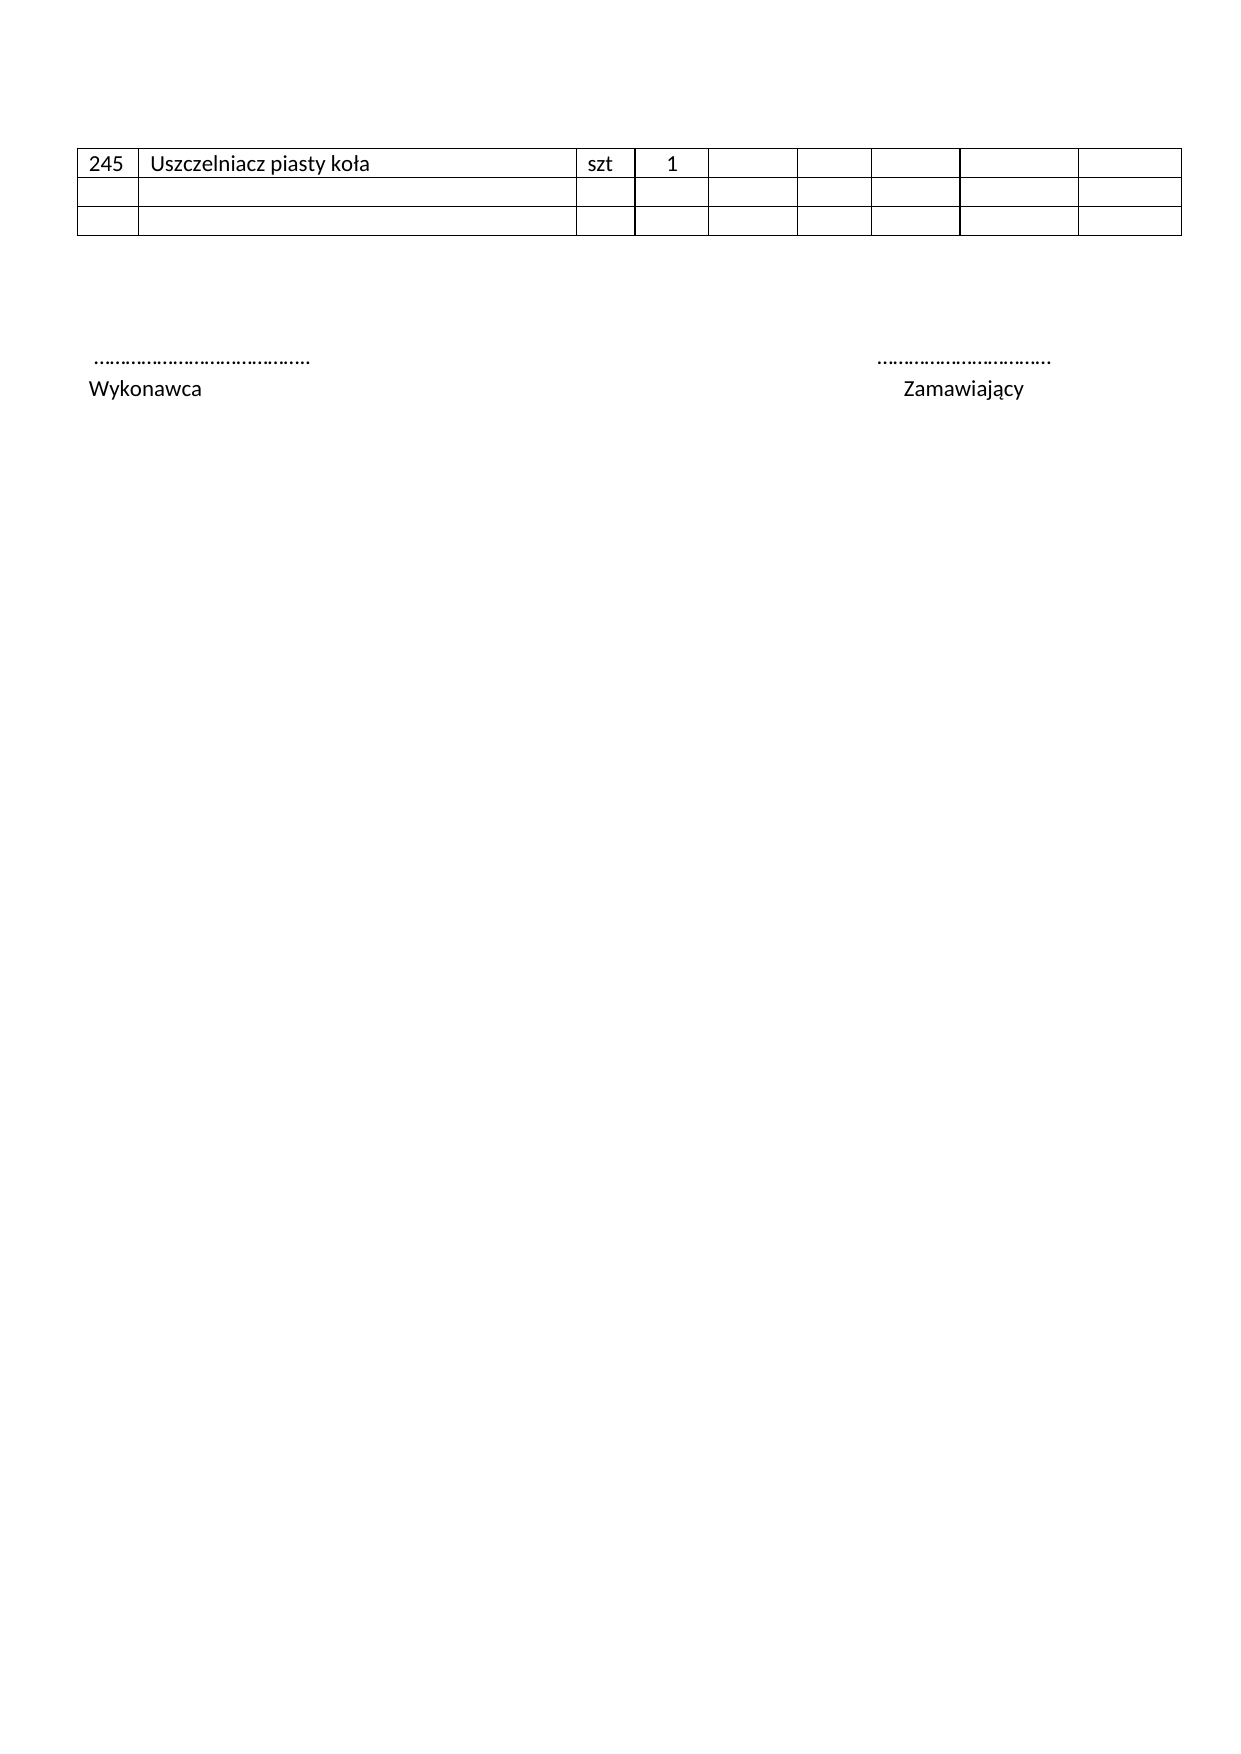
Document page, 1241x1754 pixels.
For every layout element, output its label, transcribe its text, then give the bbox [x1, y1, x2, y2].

table_cell [78, 178, 138, 206]
table_cell [961, 207, 1078, 235]
table_cell szt [577, 149, 634, 177]
table_cell [872, 178, 959, 206]
table_cell [1079, 149, 1181, 177]
table_cell Uszczelniacz piasty koła [139, 149, 576, 177]
table_cell [139, 178, 576, 206]
table_cell [577, 178, 634, 206]
table_cell [961, 178, 1078, 206]
table_cell [709, 207, 797, 235]
table_cell [872, 149, 959, 177]
text ………………………………….. …………………………… Wykonawca Zamawiający [89, 342, 1093, 563]
table_cell [798, 178, 871, 206]
table_cell [1079, 207, 1181, 235]
table_cell [636, 178, 708, 206]
table_cell 1 [636, 149, 708, 177]
table_cell [139, 207, 576, 235]
table_cell [1079, 178, 1181, 206]
table_cell 245 [78, 149, 138, 177]
table_cell [78, 207, 138, 235]
table_cell [798, 149, 871, 177]
table_cell [709, 149, 797, 177]
table_cell [961, 149, 1078, 177]
table_cell [577, 207, 634, 235]
table_cell [709, 178, 797, 206]
table_cell [872, 207, 959, 235]
table_cell [798, 207, 871, 235]
table_cell [636, 207, 708, 235]
